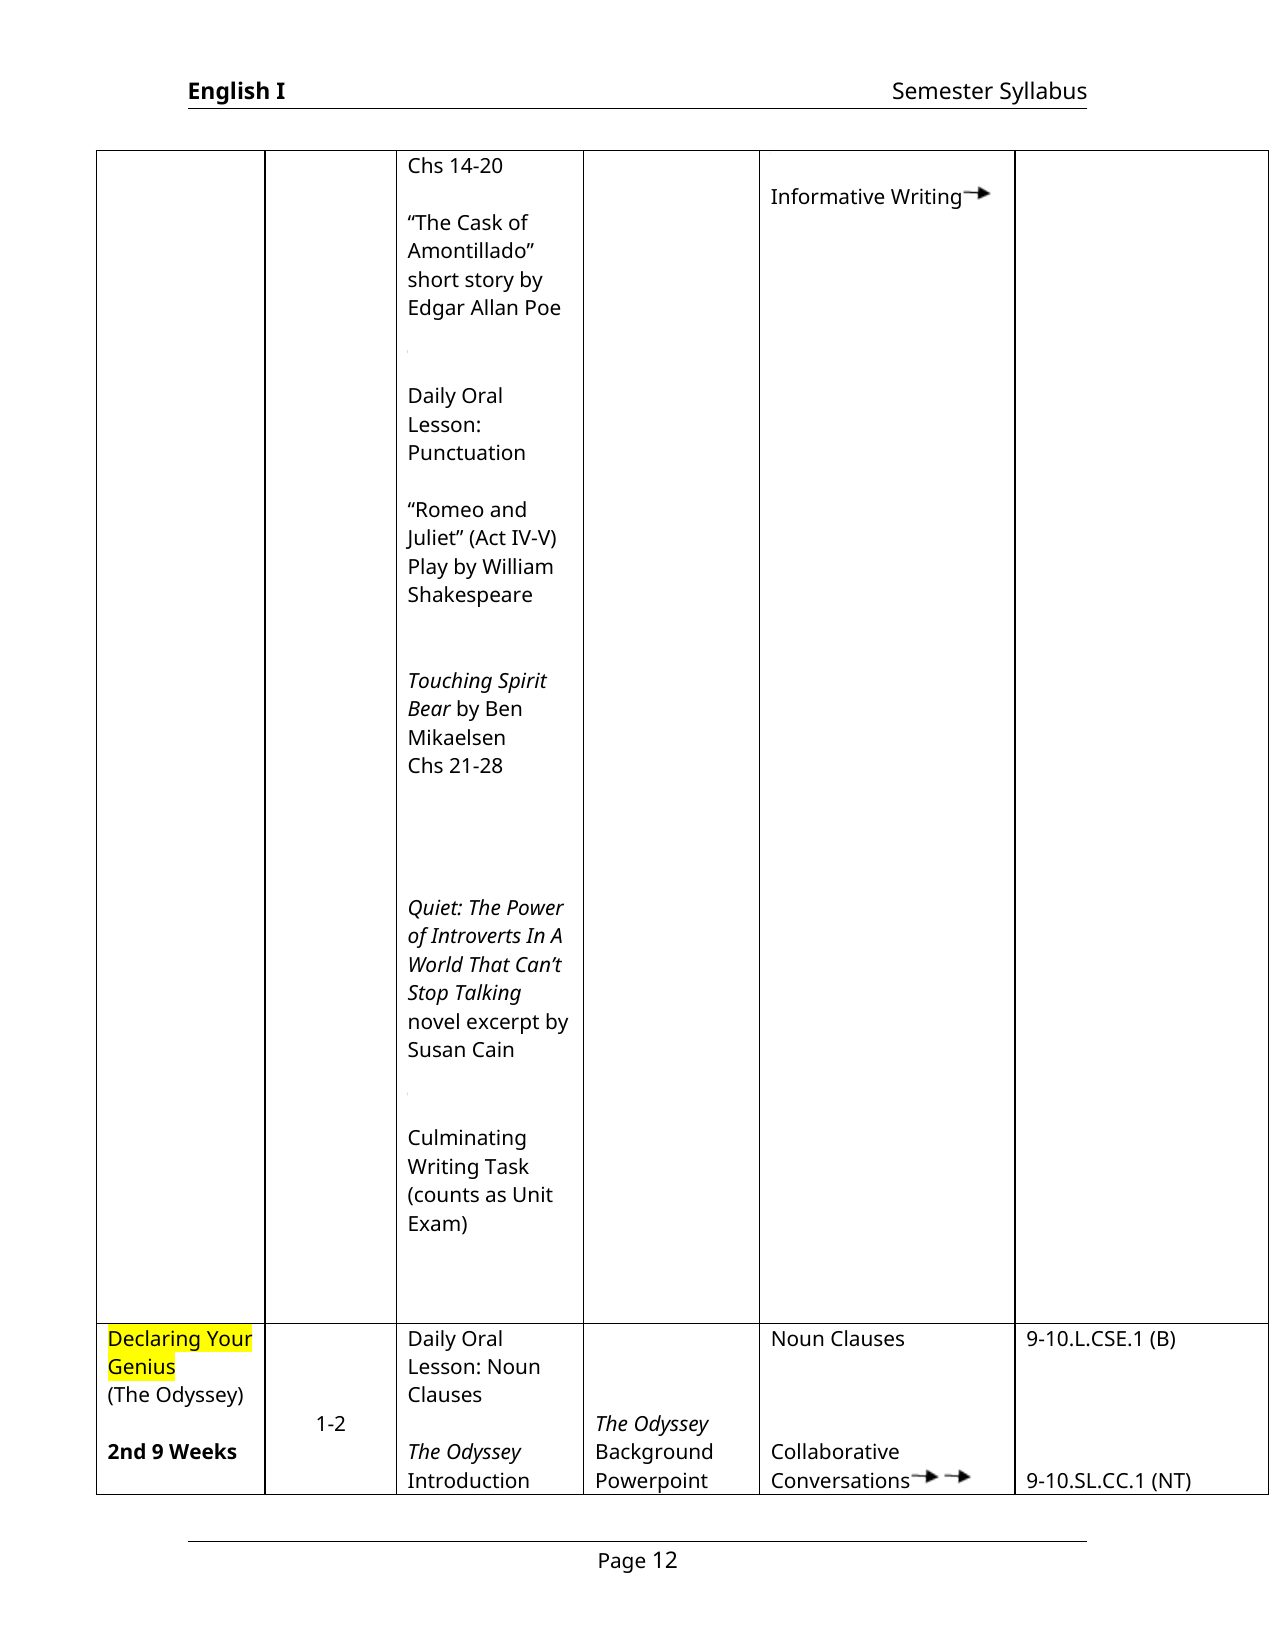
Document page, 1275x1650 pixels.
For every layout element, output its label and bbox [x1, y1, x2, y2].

table_cell [760, 151, 1014, 1323]
table_cell [1016, 1324, 1268, 1494]
table_cell [760, 1324, 1014, 1494]
table_cell [266, 1324, 396, 1494]
table_cell [397, 1324, 583, 1494]
table_cell [584, 1324, 759, 1494]
table_cell [97, 151, 264, 1323]
table_cell [1016, 151, 1268, 1323]
table_cell [584, 151, 759, 1323]
table_cell [397, 151, 583, 1323]
table_cell [97, 1324, 264, 1494]
picture [910, 1467, 976, 1489]
picture [962, 184, 996, 205]
table_cell [266, 151, 396, 1323]
